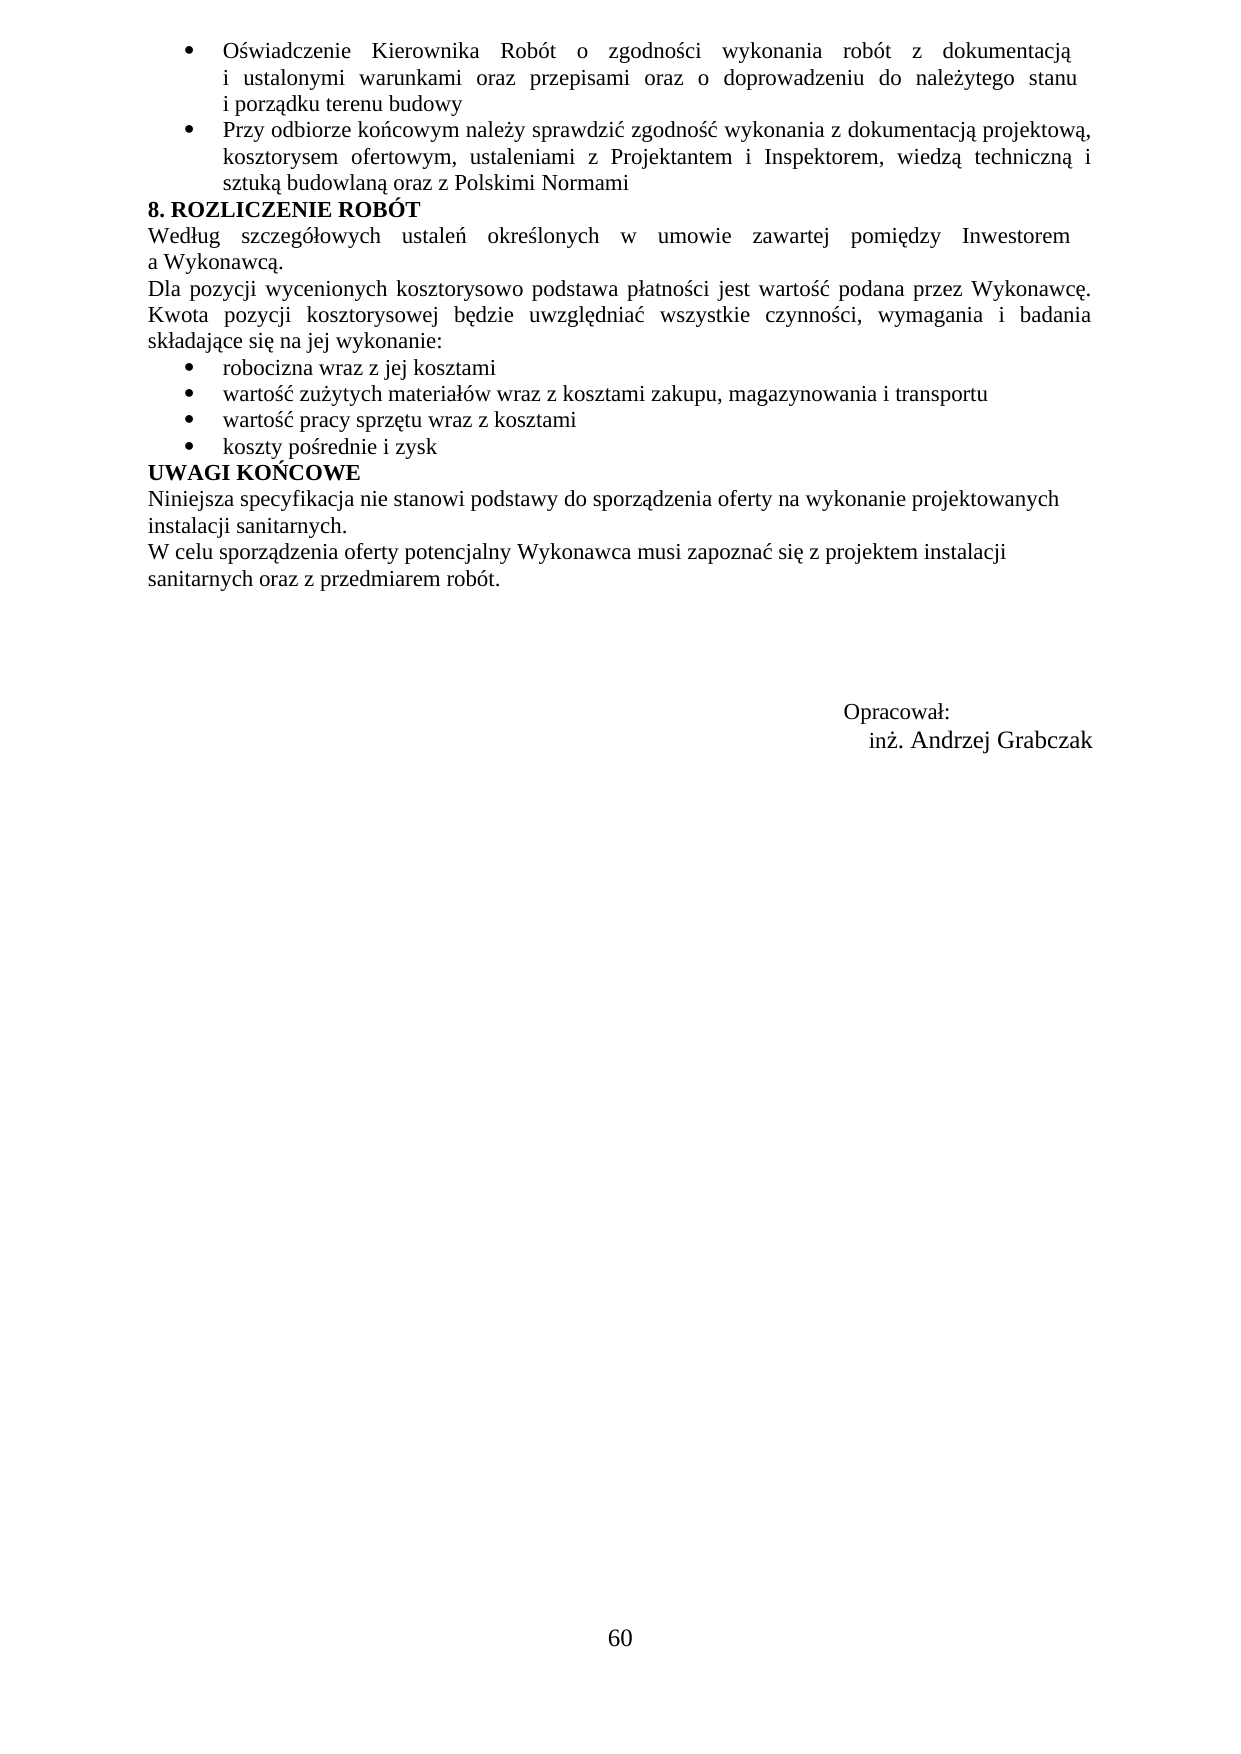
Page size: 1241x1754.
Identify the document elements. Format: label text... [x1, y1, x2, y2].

text Dla pozycji wycenionych kosztorysowo podstawa płatności jest wartość podana przez Wykonawcę. Kwota pozycji kosztorysowej będzie uwzględniać wszystkie czynności, wymagania i badania składające się na jej wykonanie: [148, 275, 1093, 354]
text Niniejsza specyfikacja nie stanowi podstawy do sporządzenia oferty na wykonanie projektowanych instalacji sanitarnych. [148, 486, 1093, 538]
subtitle 8. ROZLICZENIE ROBÓT [148, 196, 1093, 222]
text W celu sporządzenia oferty potencjalny Wykonawca musi zapoznać się z projektem instalacji sanitarnych oraz z przedmiarem robót. [148, 538, 1093, 591]
text Opracował: [148, 698, 1093, 725]
list Przy odbiorze końcowym należy sprawdzić zgodność wykonania z dokumentacją projektową, kosztorysem ofertowym, ustaleniami z Projektantem i Inspektorem, wiedzą techniczną i sztuką budowlaną oraz z Polskimi Normami [185, 117, 1093, 196]
text UWAGI KOŃCOWE [148, 459, 1093, 486]
list robocizna wraz z jej kosztami [185, 354, 1093, 380]
list koszty pośrednie i zysk [185, 433, 1093, 459]
list wartość pracy sprzętu wraz z kosztami [185, 406, 1093, 433]
list Oświadczenie Kierownika Robót o zgodności wykonania robót z dokumentacją i ustalonymi warunkami oraz przepisami oraz o doprowadzeniu do należytego stanu i porządku terenu budowy [185, 37, 1093, 117]
list wartość zużytych materiałów wraz z kosztami zakupu, magazynowania i transportu [185, 380, 1093, 406]
text inż. Andrzej Grabczak [148, 725, 1093, 753]
text Według szczegółowych ustaleń określonych w umowie zawartej pomiędzy Inwestorem a Wykonawcą. [148, 222, 1093, 275]
